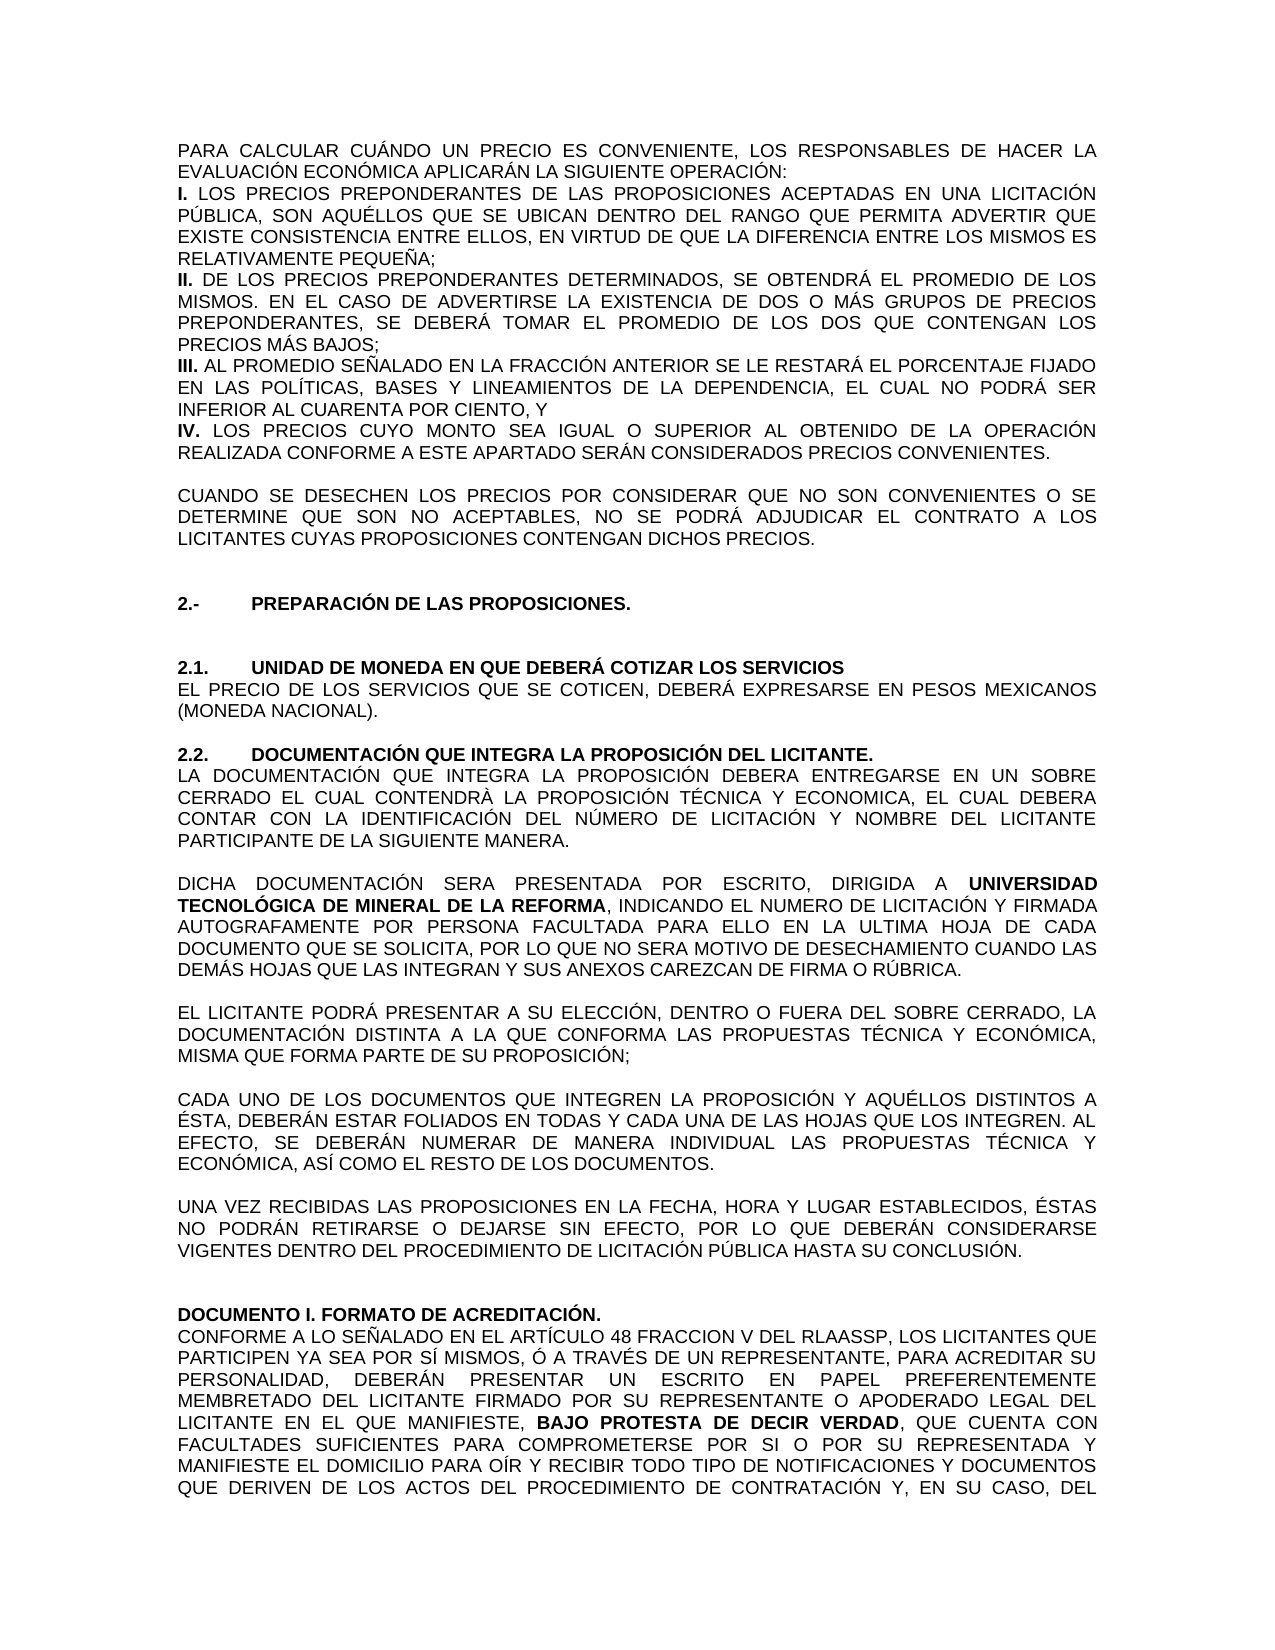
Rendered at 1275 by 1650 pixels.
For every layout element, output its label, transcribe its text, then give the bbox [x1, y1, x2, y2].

text III. AL PROMEDIO SEÑALADO EN LA FRACCIÓN ANTERIOR SE LE RESTARÁ EL PORCENTAJE FIJADO EN LAS POLÍTICAS, BASES Y LINEAMIENTOS DE LA DEPENDENCIA, EL CUAL NO PODRÁ SER INFERIOR AL CUARENTA POR CIENTO, Y [177, 355, 1098, 420]
text CUANDO SE DESECHEN LOS PRECIOS POR CONSIDERAR QUE NO SON CONVENIENTES O SE DETERMINE QUE SON NO ACEPTABLES, NO SE PODRÁ ADJUDICAR EL CONTRATO A LOS LICITANTES CUYAS PROPOSICIONES CONTENGAN DICHOS PRECIOS. [177, 485, 1098, 549]
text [177, 1326, 1098, 1498]
text 2.1. UNIDAD DE MONEDA EN QUE DEBERÁ COTIZAR LOS SERVICIOS [177, 657, 1098, 679]
text IV. LOS PRECIOS CUYO MONTO SEA IGUAL O SUPERIOR AL OBTENIDO DE LA OPERACIÓN REALIZADA CONFORME A ESTE APARTADO SERÁN CONSIDERADOS PRECIOS CONVENIENTES. [177, 420, 1098, 463]
text CADA UNO DE LOS DOCUMENTOS QUE INTEGREN LA PROPOSICIÓN Y AQUÉLLOS DISTINTOS A ÉSTA, DEBERÁN ESTAR FOLIADOS EN TODAS Y CADA UNA DE LAS HOJAS QUE LOS INTEGREN. AL EFECTO, SE DEBERÁN NUMERAR DE MANERA INDIVIDUAL LAS PROPUESTAS TÉCNICA Y ECONÓMICA, ASÍ COMO EL RESTO DE LOS DOCUMENTOS. [177, 1088, 1098, 1175]
text 2.2. DOCUMENTACIÓN QUE INTEGRA LA PROPOSICIÓN DEL LICITANTE. [177, 743, 1098, 765]
text LA DOCUMENTACIÓN QUE INTEGRA LA PROPOSICIÓN DEBERA ENTREGARSE EN UN SOBRE CERRADO EL CUAL CONTENDRÀ LA PROPOSICIÓN TÉCNICA Y ECONOMICA, EL CUAL DEBERA CONTAR CON LA IDENTIFICACIÓN DEL NÚMERO DE LICITACIÓN Y NOMBRE DEL LICITANTE PARTICIPANTE DE LA SIGUIENTE MANERA. [177, 765, 1098, 851]
text UNA VEZ RECIBIDAS LAS PROPOSICIONES EN LA FECHA, HORA Y LUGAR ESTABLECIDOS, ÉSTAS NO PODRÁN RETIRARSE O DEJARSE SIN EFECTO, POR LO QUE DEBERÁN CONSIDERARSE VIGENTES DENTRO DEL PROCEDIMIENTO DE LICITACIÓN PÚBLICA HASTA SU CONCLUSIÓN. [177, 1196, 1098, 1261]
text II. DE LOS PRECIOS PREPONDERANTES DETERMINADOS, SE OBTENDRÁ EL PROMEDIO DE LOS MISMOS. EN EL CASO DE ADVERTIRSE LA EXISTENCIA DE DOS O MÁS GRUPOS DE PRECIOS PREPONDERANTES, SE DEBERÁ TOMAR EL PROMEDIO DE LOS DOS QUE CONTENGAN LOS PRECIOS MÁS BAJOS; [177, 269, 1098, 355]
text I. LOS PRECIOS PREPONDERANTES DE LAS PROPOSICIONES ACEPTADAS EN UNA LICITACIÓN PÚBLICA, SON AQUÉLLOS QUE SE UBICAN DENTRO DEL RANGO QUE PERMITA ADVERTIR QUE EXISTE CONSISTENCIA ENTRE ELLOS, EN VIRTUD DE QUE LA DIFERENCIA ENTRE LOS MISMOS ES RELATIVAMENTE PEQUEÑA; [177, 183, 1098, 269]
subtitle DOCUMENTO I. FORMATO DE ACREDITACIÓN. [177, 1304, 1098, 1326]
text 2.- PREPARACIÓN DE LAS PROPOSICIONES. [177, 592, 1098, 614]
text EL LICITANTE PODRÁ PRESENTAR A SU ELECCIÓN, DENTRO O FUERA DEL SOBRE CERRADO, LA DOCUMENTACIÓN DISTINTA A LA QUE CONFORMA LAS PROPUESTAS TÉCNICA Y ECONÓMICA, MISMA QUE FORMA PARTE DE SU PROPOSICIÓN; [177, 1002, 1098, 1067]
text DICHA DOCUMENTACIÓN SERA PRESENTADA POR ESCRITO, DIRIGIDA A UNIVERSIDAD TECNOLÓGICA DE MINERAL DE LA REFORMA, INDICANDO EL NUMERO DE LICITACIÓN Y FIRMADA AUTOGRAFAMENTE POR PERSONA FACULTADA PARA ELLO EN LA ULTIMA HOJA DE CADA DOCUMENTO QUE SE SOLICITA, POR LO QUE NO SERA MOTIVO DE DESECHAMIENTO CUANDO LAS DEMÁS HOJAS QUE LAS INTEGRAN Y SUS ANEXOS CAREZCAN DE FIRMA O RÚBRICA. [177, 873, 1098, 981]
text EL PRECIO DE LOS SERVICIOS QUE SE COTICEN, DEBERÁ EXPRESARSE EN PESOS MEXICANOS (MONEDA NACIONAL). [177, 679, 1098, 722]
text PARA CALCULAR CUÁNDO UN PRECIO ES CONVENIENTE, LOS RESPONSABLES DE HACER LA EVALUACIÓN ECONÓMICA APLICARÁN LA SIGUIENTE OPERACIÓN: [177, 140, 1098, 183]
